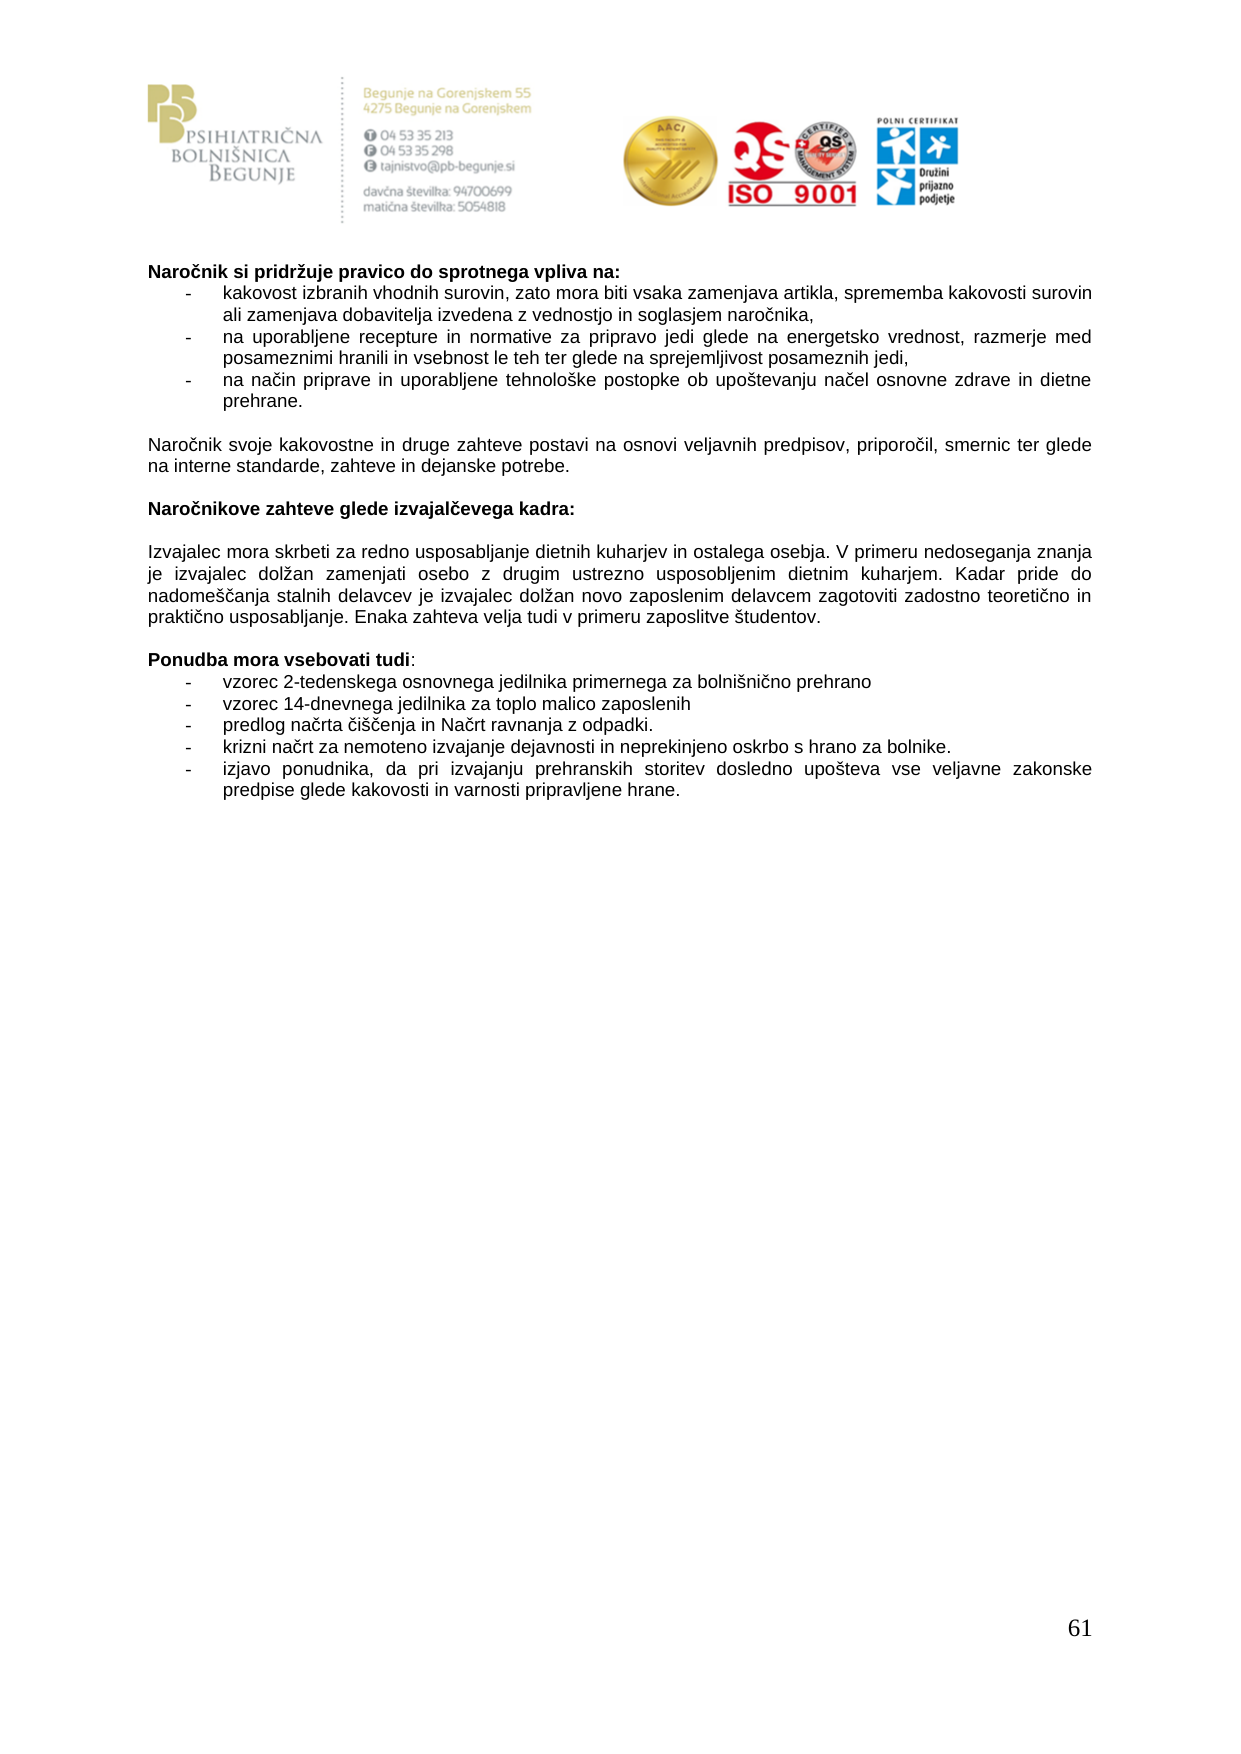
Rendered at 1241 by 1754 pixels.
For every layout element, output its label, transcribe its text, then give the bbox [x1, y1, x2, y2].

list krizni načrt za nemoteno izvajanje dejavnosti in neprekinjeno oskrbo s hrano za bolnike. [185, 736, 1092, 757]
list na uporabljene recepture in normative za pripravo jedi glede na energetsko vrednost, razmerje med posameznimi hranili in vsebnost le teh ter glede na sprejemljivost posameznih jedi, [185, 325, 1092, 369]
list kakovost izbranih vhodnih surovin, zato mora biti vsaka zamenjava artikla, sprememba kakovosti surovin ali zamenjava dobavitelja izvedena z vednostjo in soglasjem naročnika, [185, 282, 1092, 325]
picture [147, 71, 1093, 261]
list vzorec 14-dnevnega jedilnika za toplo malico zaposlenih [185, 692, 1092, 714]
list izjavo ponudnika, da pri izvajanju prehranskih storitev dosledno upošteva vse veljavne zakonske predpise glede kakovosti in varnosti pripravljene hrane. [185, 757, 1092, 801]
list predlog načrta čiščenja in Načrt ravnanja z odpadki. [185, 714, 1092, 736]
list vzorec 2-tedenskega osnovnega jedilnika primernega za bolnišnično prehrano [185, 671, 1092, 692]
list na način priprave in uporabljene tehnološke postopke ob upoštevanju načel osnovne zdrave in dietne prehrane. [185, 369, 1092, 412]
text Ponudba mora vsebovati tudi: [148, 649, 1092, 671]
text Naročnikove zahteve glede izvajalčevega kadra: [148, 498, 1092, 520]
text Naročnik si pridržuje pravico do sprotnega vpliva na: [148, 261, 1092, 282]
text Izvajalec mora skrbeti za redno usposabljanje dietnih kuharjev in ostalega osebja. V primeru nedoseganja znanja je izvajalec dolžan zamenjati osebo z drugim ustrezno usposobljenim dietnim kuharjem. Kadar pride do nadomeščanja stalnih delavcev je izvajalec dolžan novo zaposlenim delavcem zagotoviti zadostno teoretično in praktično usposabljanje. Enaka zahteva velja tudi v primeru zaposlitve študentov. [148, 541, 1092, 627]
text Naročnik svoje kakovostne in druge zahteve postavi na osnovi veljavnih predpisov, priporočil, smernic ter glede na interne standarde, zahteve in dejanske potrebe. [148, 433, 1092, 477]
